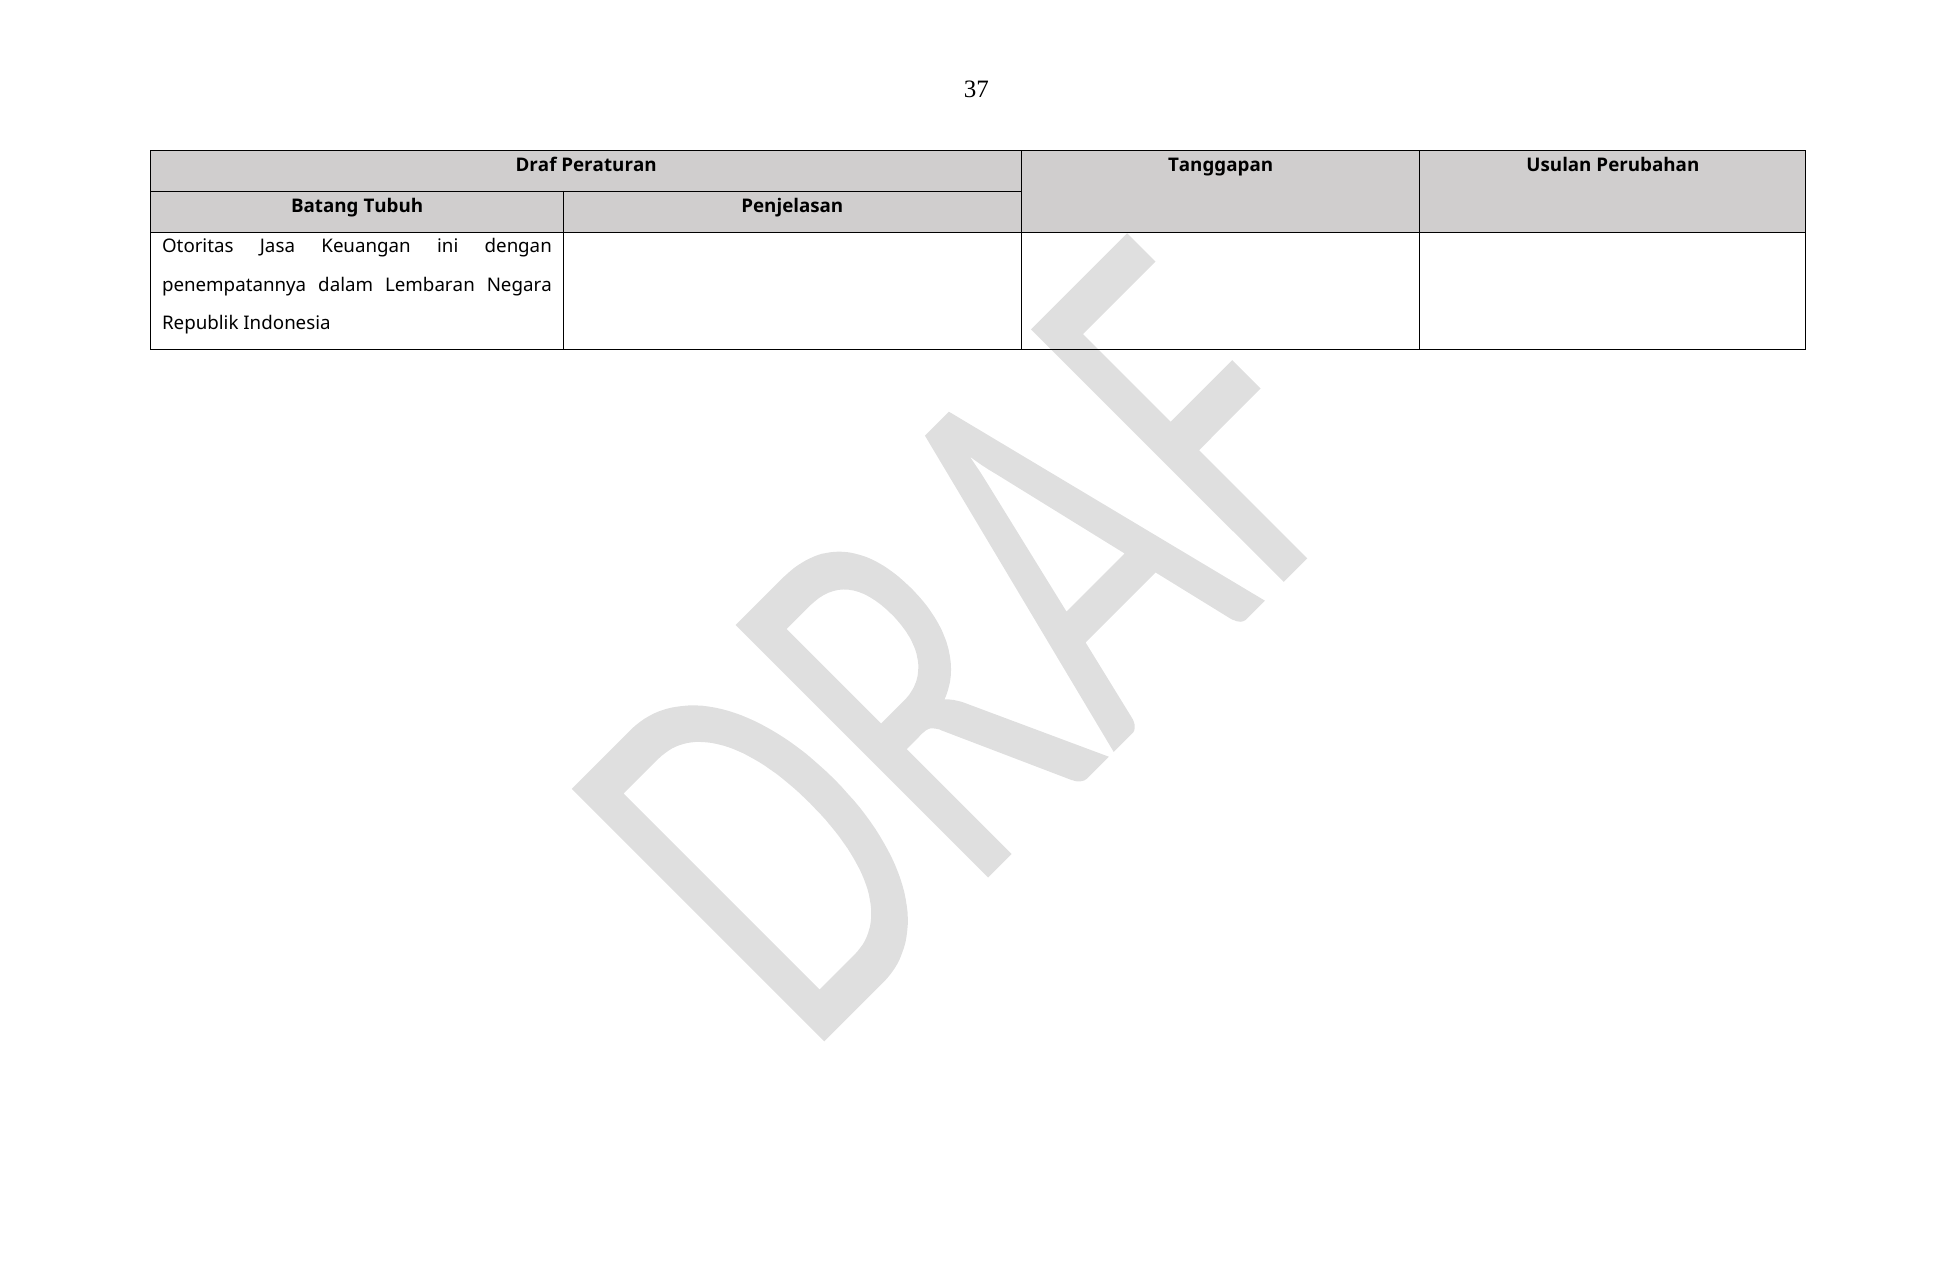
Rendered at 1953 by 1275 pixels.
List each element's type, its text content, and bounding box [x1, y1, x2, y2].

table_cell [1420, 233, 1805, 349]
table_cell Penjelasan [564, 192, 1021, 232]
table_header Draf Peraturan [151, 151, 1021, 191]
table_header Usulan Perubahan [1420, 151, 1805, 232]
table_cell [564, 233, 1021, 349]
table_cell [151, 233, 563, 349]
table_cell [1022, 233, 1419, 349]
table_cell Batang Tubuh [151, 192, 563, 232]
table_header Tanggapan [1022, 151, 1419, 232]
